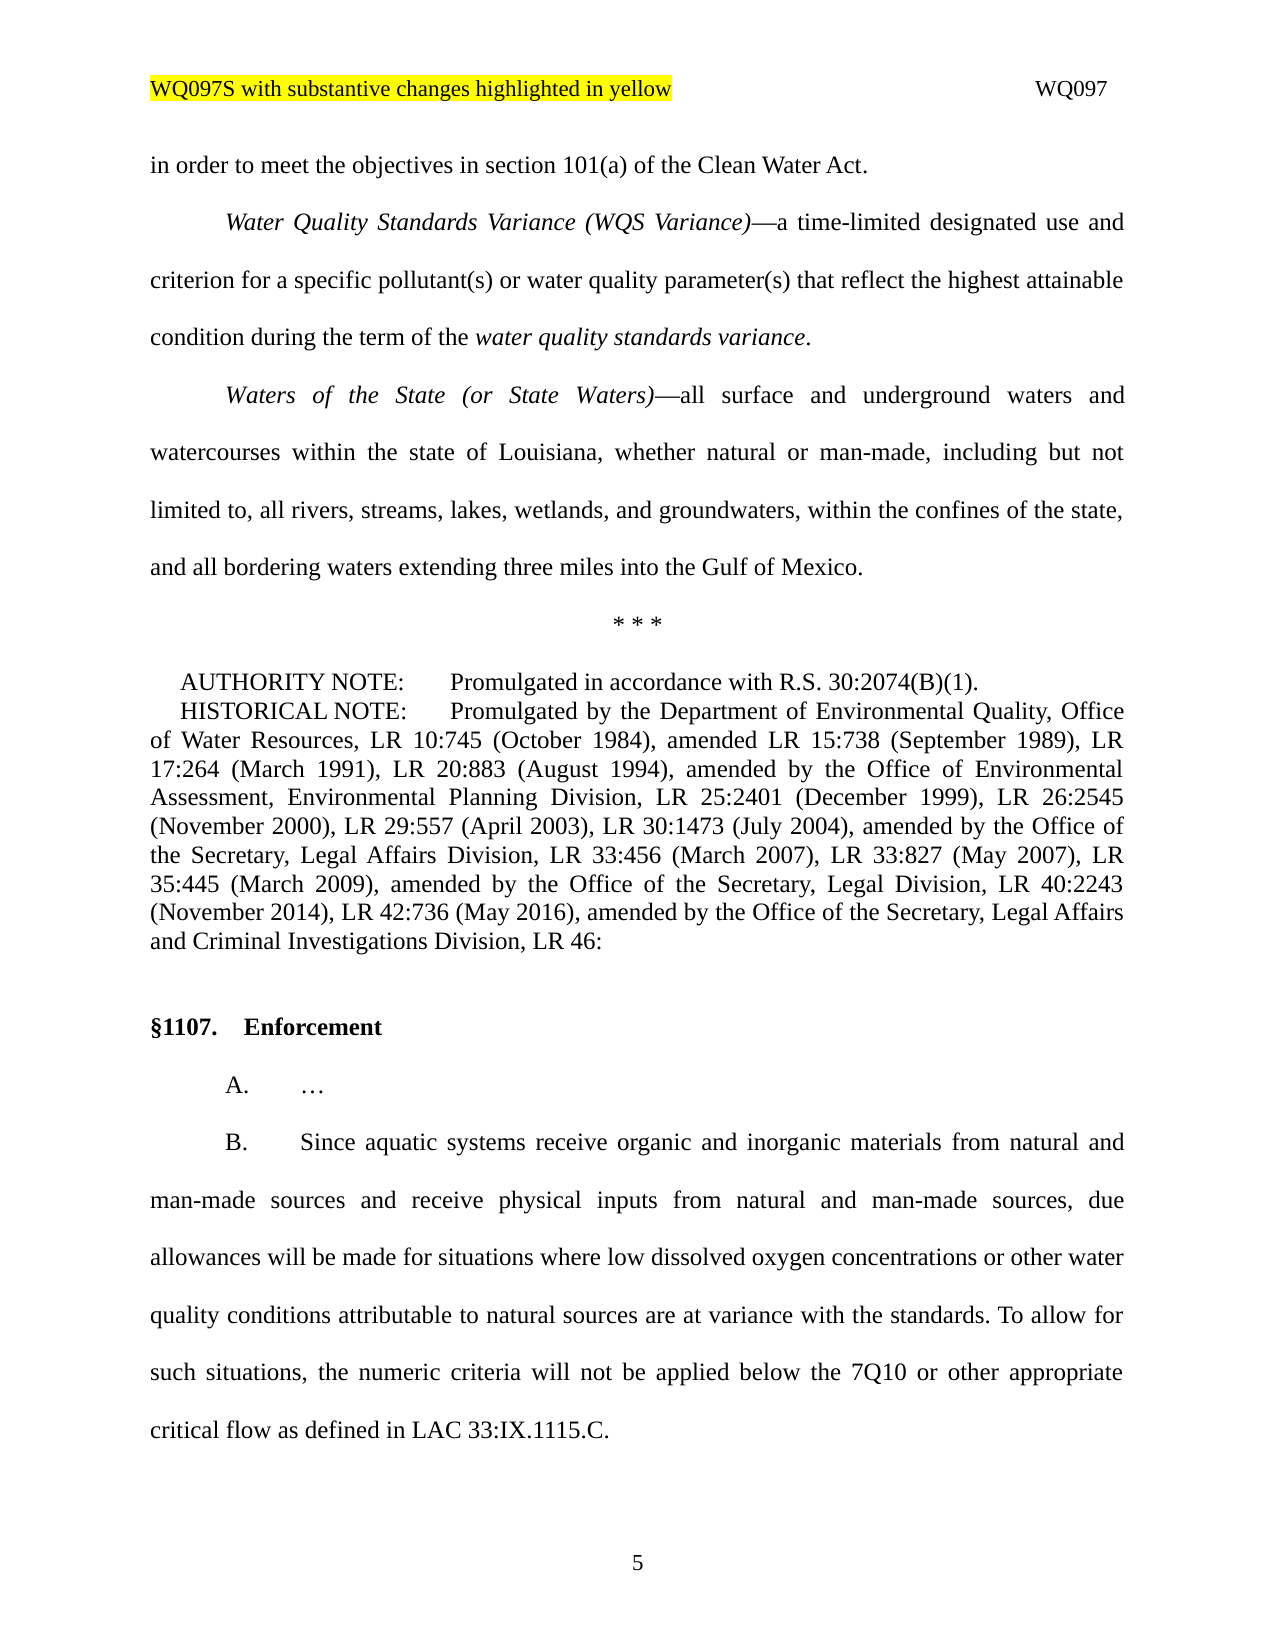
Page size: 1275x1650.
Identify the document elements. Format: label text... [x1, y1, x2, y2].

text * * * [150, 610, 1125, 639]
text §1107. Enforcement [150, 1012, 1125, 1041]
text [150, 150, 1125, 179]
text Water Quality Standards Variance (WQS Variance)—a time-limited designated use and criterion for a specific pollutant(s) or water quality parameter(s) that reflect the highest attainable condition during the term of the water quality standards variance. [150, 207, 1125, 351]
text Waters of the State (or State Waters)—all surface and underground waters and watercourses within the state of Louisiana, whether natural or man-made, including but not limited to, all rivers, streams, lakes, wetlands, and groundwaters, within the confines of the state, and all bordering waters extending three miles into the Gulf of Mexico. [150, 380, 1125, 581]
text A. … [150, 1070, 1125, 1099]
text B. Since aquatic systems receive organic and inorganic materials from natural and man-made sources and receive physical inputs from natural and man-made sources, due allowances will be made for situations where low dissolved oxygen concentrations or other water quality conditions attributable to natural sources are at variance with the standards. To allow for such situations, the numeric criteria will not be applied below the 7Q10 or other appropriate critical flow as defined in LAC 33:IX.1115.C. [150, 1127, 1125, 1444]
text HISTORICAL NOTE: Promulgated by the Department of Environmental Quality, Office of Water Resources, LR 10:745 (October 1984), amended LR 15:738 (September 1989), LR 17:264 (March 1991), LR 20:883 (August 1994), amended by the Office of Environmental Assessment, Environmental Planning Division, LR 25:2401 (December 1999), LR 26:2545 (November 2000), LR 29:557 (April 2003), LR 30:1473 (July 2004), amended by the Office of the Secretary, Legal Affairs Division, LR 33:456 (March 2007), LR 33:827 (May 2007), LR 35:445 (March 2009), amended by the Office of the Secretary, Legal Division, LR 40:2243 (November 2014), LR 42:736 (May 2016), amended by the Office of the Secretary, Legal Affairs and Criminal Investigations Division, LR 46: [150, 696, 1125, 955]
text AUTHORITY NOTE: Promulgated in accordance with R.S. 30:2074(B)(1). [150, 667, 1125, 696]
